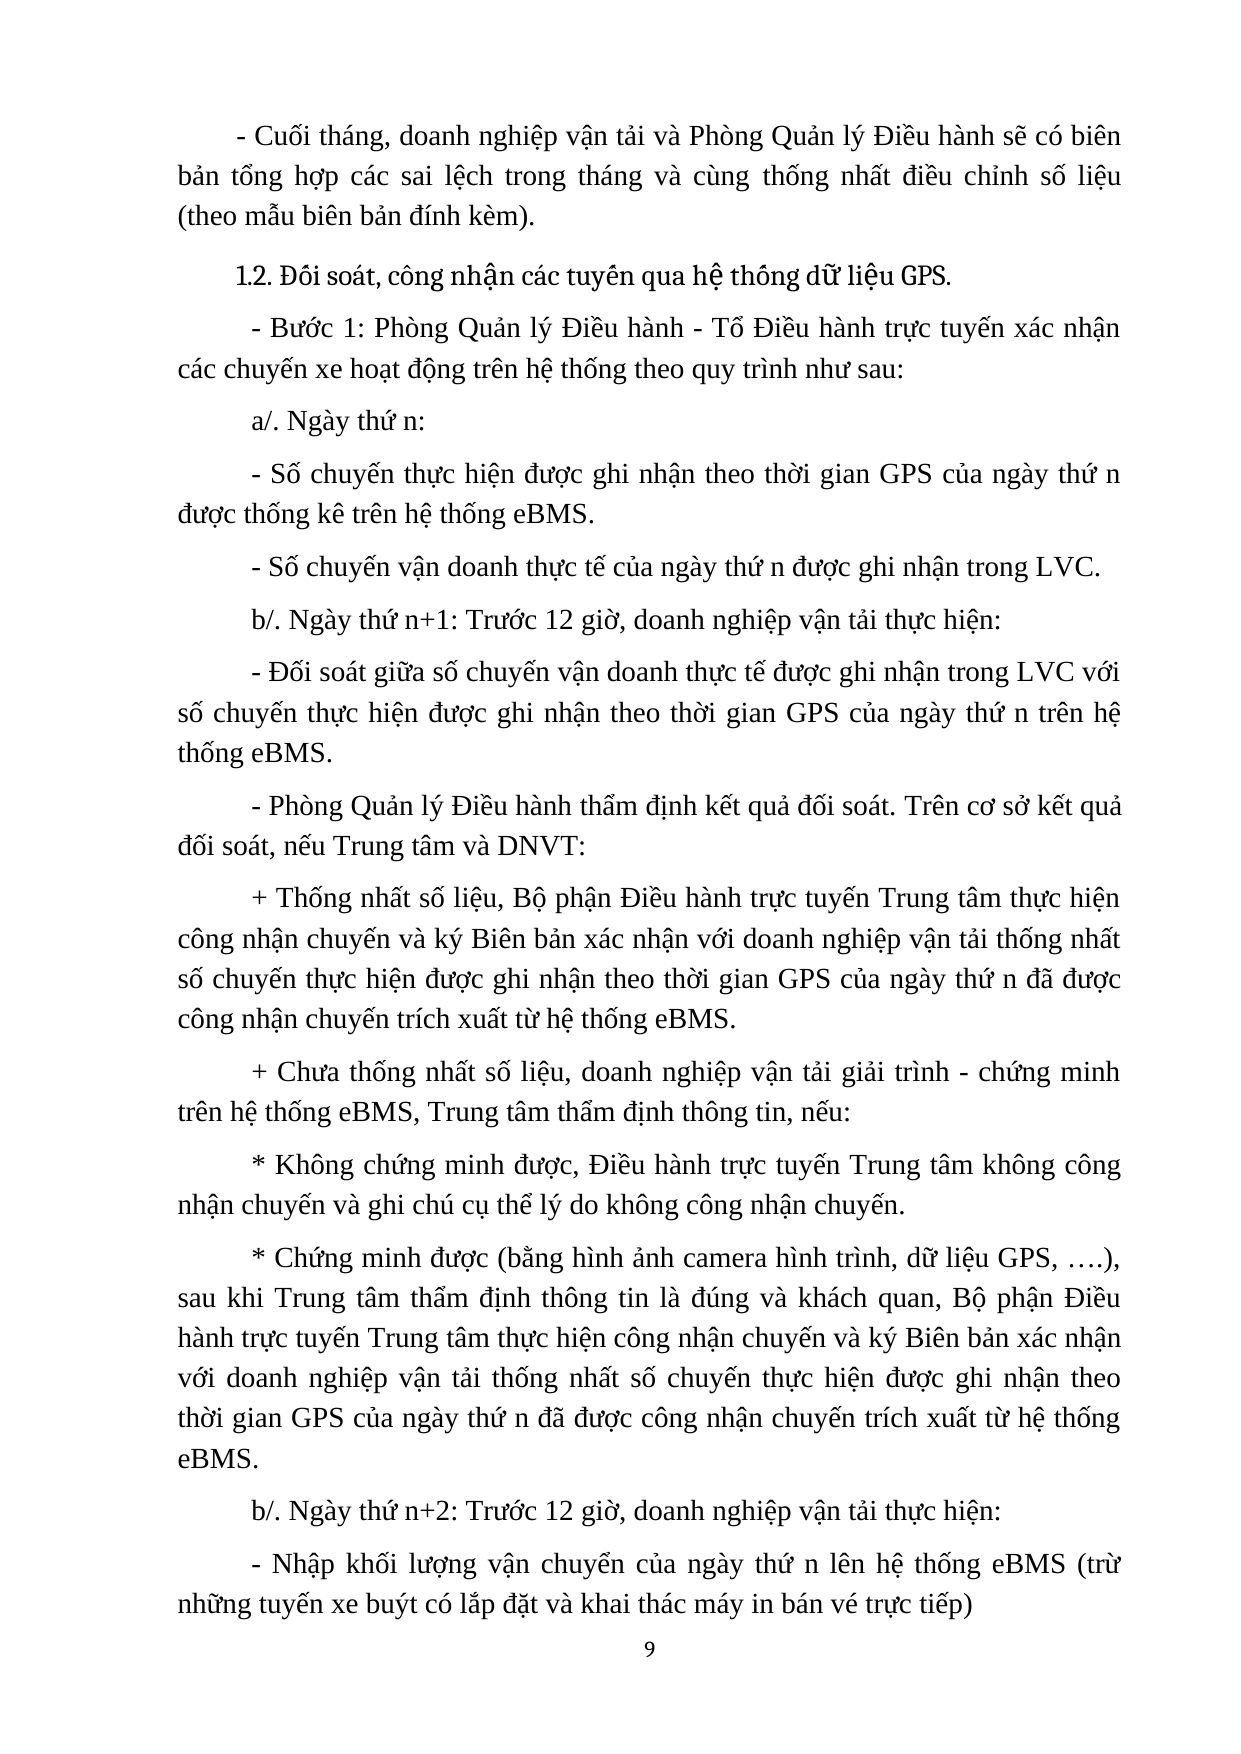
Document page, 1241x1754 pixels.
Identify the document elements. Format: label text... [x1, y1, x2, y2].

text - Số chuyến vận doanh thực tế của ngày thứ n được ghi nhận trong LVC. [177, 549, 1122, 583]
subtitle 1.2. Đối soát, công nhận các tuyến qua hệ thống dữ liệu GPS. [177, 259, 1122, 293]
text - Đối soát giữa số chuyến vận doanh thực tế được ghi nhận trong LVC với số chuyến thực hiện được ghi nhận theo thời gian GPS của ngày thứ n trên hệ thống eBMS. [177, 654, 1122, 768]
text - Bước 1: Phòng Quản lý Điều hành - Tổ Điều hành trực tuyến xác nhận các chuyến xe hoạt động trên hệ thống theo quy trình như sau: [177, 311, 1122, 384]
text - Phòng Quản lý Điều hành thẩm định kết quả đối soát. Trên cơ sở kết quả đối soát, nếu Trung tâm và DNVT: [177, 788, 1122, 861]
text * Chứng minh được (bằng hình ảnh camera hình trình, dữ liệu GPS, ….), sau khi Trung tâm thẩm định thông tin là đúng và khách quan, Bộ phận Điều hành trực tuyến Trung tâm thực hiện công nhận chuyến và ký Biên bản xác nhận với doanh nghiệp vận tải thống nhất số chuyến thực hiện được ghi nhận theo thời gian GPS của ngày thứ n đã được công nhận chuyến trích xuất từ hệ thống eBMS. [177, 1240, 1122, 1474]
text * Không chứng minh được, Điều hành trực tuyến Trung tâm không công nhận chuyến và ghi chú cụ thể lý do không công nhận chuyến. [177, 1147, 1122, 1221]
text - Nhập khối lượng vận chuyển của ngày thứ n lên hệ thống eBMS (trừ những tuyến xe buýt có lắp đặt và khai thác máy in bán vé trực tiếp) [177, 1546, 1122, 1620]
text + Thống nhất số liệu, Bộ phận Điều hành trực tuyến Trung tâm thực hiện công nhận chuyến và ký Biên bản xác nhận với doanh nghiệp vận tải thống nhất số chuyến thực hiện được ghi nhận theo thời gian GPS của ngày thứ n đã được công nhận chuyến trích xuất từ hệ thống eBMS. [177, 881, 1122, 1035]
text b/. Ngày thứ n+2: Trước 12 giờ, doanh nghiệp vận tải thực hiện: [177, 1493, 1122, 1527]
text + Chưa thống nhất số liệu, doanh nghiệp vận tải giải trình - chứng minh trên hệ thống eBMS, Trung tâm thẩm định thông tin, nếu: [177, 1054, 1122, 1128]
text a/. Ngày thứ n: [177, 403, 1122, 437]
text - Số chuyến thực hiện được ghi nhận theo thời gian GPS của ngày thứ n được thống kê trên hệ thống eBMS. [177, 456, 1122, 530]
text b/. Ngày thứ n+1: Trước 12 giờ, doanh nghiệp vận tải thực hiện: [177, 602, 1122, 635]
text - Cuối tháng, doanh nghiệp vận tải và Phòng Quản lý Điều hành sẽ có biên bản tổng hợp các sai lệch trong tháng và cùng thống nhất điều chỉnh số liệu (theo mẫu biên bản đính kèm). [177, 118, 1122, 232]
